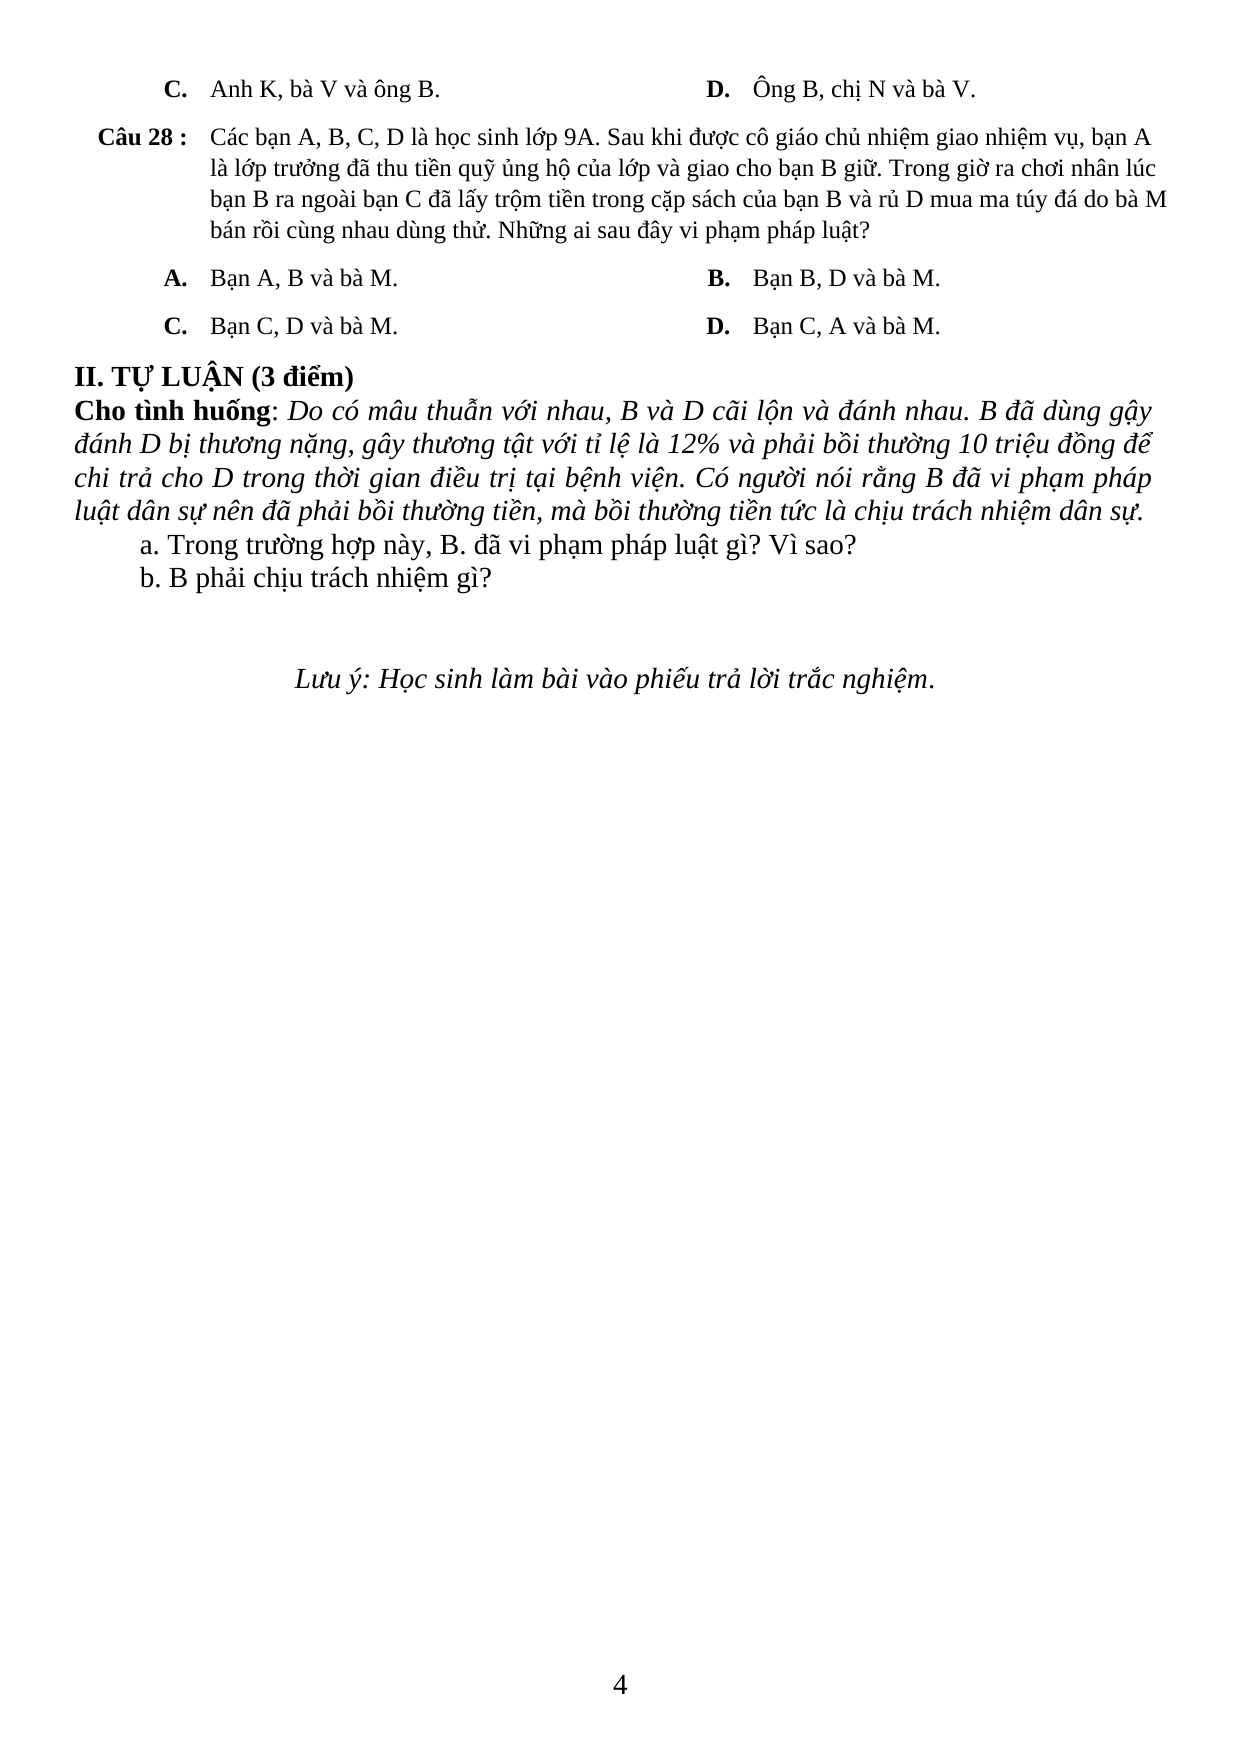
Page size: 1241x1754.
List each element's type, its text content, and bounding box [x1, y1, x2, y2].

table_cell Bạn B, D và bà M. [741, 263, 1179, 311]
text Cho tình huống: Do có mâu thuẫn với nhau, B và D cãi lộn và đánh nhau. B đã dùng gậy đánh D bị thương nặng, gây thương tật với tỉ lệ là 12% và phải bồi thường 10 triệu đồng để chi trả cho D trong thời gian điều trị tại bệnh viện. Có người nói rằng B đã vi phạm pháp luật dân sự nên đã phải bồi thường tiền, mà bồi thường tiền tức là chịu trách nhiệm dân sự. [74, 393, 1156, 527]
table_cell C. [74, 311, 199, 359]
table_cell Bạn A, B và bà M. [199, 263, 689, 311]
text a. Trong trường hợp này, B. đã vi phạm pháp luật gì? Vì sao? [74, 527, 1156, 560]
table_cell D. [690, 311, 741, 359]
table_cell D. [690, 74, 741, 122]
table_cell Câu 28 : [74, 122, 199, 263]
text II. TỰ LUẬN (3 điểm) [74, 359, 1156, 393]
table_cell C. [74, 74, 199, 122]
table_cell Anh K, bà V và ông B. [199, 74, 689, 122]
table_cell Bạn C, A và bà M. [741, 311, 1179, 359]
table_cell Ông B, chị N và bà V. [741, 74, 1179, 122]
table_cell Bạn C, D và bà M. [199, 311, 689, 359]
table_cell Các bạn A, B, C, D là học sinh lớp 9A. Sau khi được cô giáo chủ nhiệm giao nhiệm vụ, bạn A là lớp trưởng đã thu tiền quỹ ủng hộ của lớp và giao cho bạn B giữ. Trong giờ ra chơi nhân lúc bạn B ra ngoài bạn C đã lấy trộm tiền trong cặp sách của bạn B và rủ D mua ma túy đá do bà M bán rồi cùng nhau dùng thử. Những ai sau đây vi phạm pháp luật? [199, 122, 1179, 263]
table_cell B. [690, 263, 741, 311]
text Lưu ý: Học sinh làm bài vào phiếu trả lời trắc nghiệm. [74, 661, 1156, 694]
text b. B phải chịu trách nhiệm gì? [74, 560, 1156, 594]
table_cell A. [74, 263, 199, 311]
